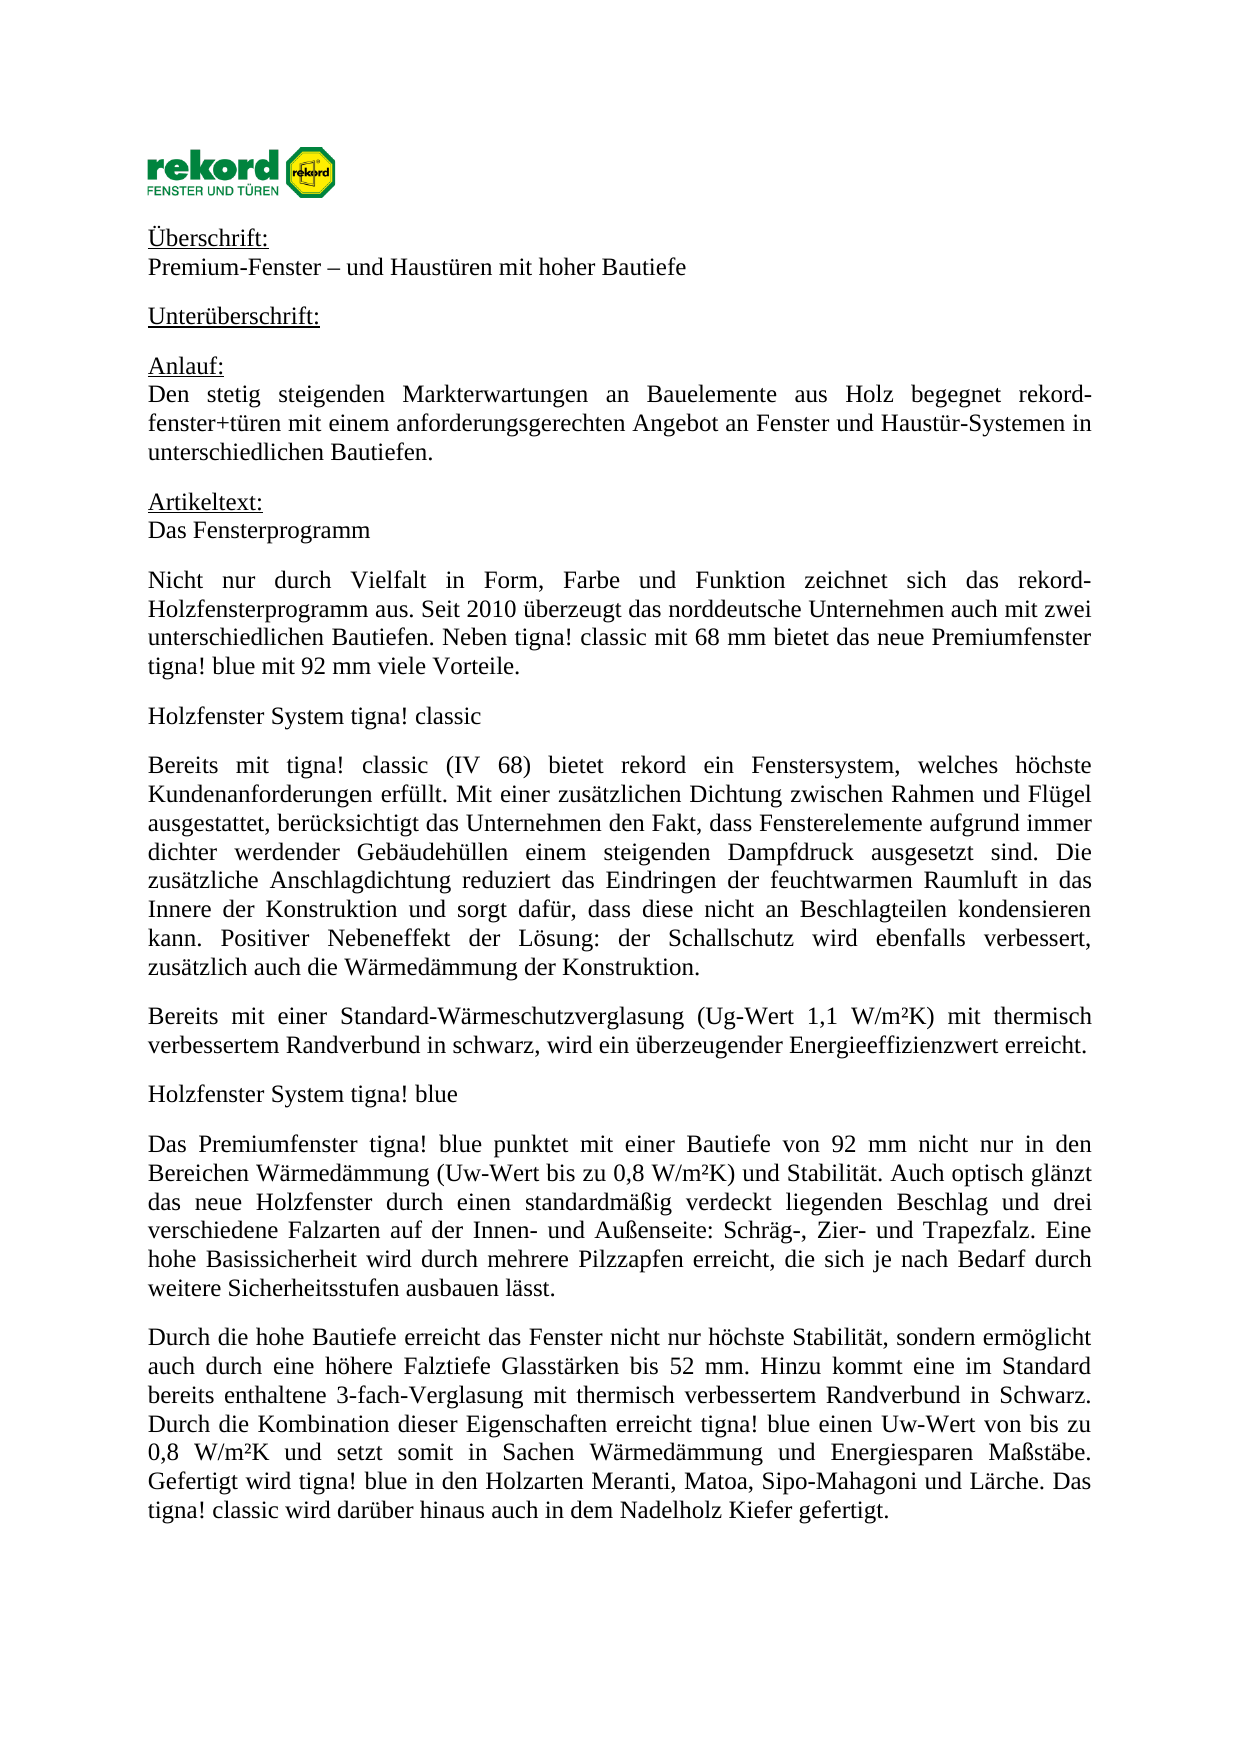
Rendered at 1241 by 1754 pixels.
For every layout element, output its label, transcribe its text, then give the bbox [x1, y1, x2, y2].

text Unterüberschrift: [148, 301, 1093, 330]
text Holzfenster System tigna! blue [148, 1079, 1093, 1108]
picture [147, 147, 336, 198]
text Durch die hohe Bautiefe erreicht das Fenster nicht nur höchste Stabilität, sondern ermöglicht auch durch eine höhere Falztiefe Glasstärken bis 52 mm. Hinzu kommt eine im Standard bereits enthaltene 3-fach-Verglasung mit thermisch verbessertem Randverbund in Schwarz. Durch die Kombination dieser Eigenschaften erreicht tigna! blue einen Uw-Wert von bis zu 0,8 W/m²K und setzt somit in Sachen Wärmedämmung und Energiesparen Maßstäbe. Gefertigt wird tigna! blue in den Holzarten Meranti, Matoa, Sipo-Mahagoni und Lärche. Das tigna! classic wird darüber hinaus auch in dem Nadelholz Kiefer gefertigt. [148, 1322, 1093, 1524]
text Nicht nur durch Vielfalt in Form, Farbe und Funktion zeichnet sich das rekord-Holzfensterprogramm aus. Seit 2010 überzeugt das norddeutsche Unternehmen auch mit zwei unterschiedlichen Bautiefen. Neben tigna! classic mit 68 mm bietet das neue Premiumfenster tigna! blue mit 92 mm viele Vorteile. [148, 565, 1093, 680]
text Anlauf: Den stetig steigenden Markterwartungen an Bauelemente aus Holz begegnet rekord-fenster+türen mit einem anforderungsgerechten Angebot an Fenster und Haustür-Systemen in unterschiedlichen Bautiefen. [148, 351, 1093, 466]
text Artikeltext: Das Fensterprogramm [148, 487, 1093, 544]
text Überschrift: Premium-Fenster – und Haustüren mit hoher Bautiefe [148, 223, 1093, 280]
text Bereits mit einer Standard-Wärmeschutzverglasung (Ug-Wert 1,1 W/m²K) mit thermisch verbessertem Randverbund in schwarz, wird ein überzeugender Energieeffizienzwert erreicht. [148, 1001, 1093, 1059]
text Das Premiumfenster tigna! blue punktet mit einer Bautiefe von 92 mm nicht nur in den Bereichen Wärmedämmung (Uw-Wert bis zu 0,8 W/m²K) und Stabilität. Auch optisch glänzt das neue Holzfenster durch einen standardmäßig verdeckt liegenden Beschlag und drei verschiedene Falzarten auf der Innen- und Außenseite: Schräg-, Zier- und Trapezfalz. Eine hohe Basissicherheit wird durch mehrere Pilzzapfen erreicht, die sich je nach Bedarf durch weitere Sicherheitsstufen ausbauen lässt. [148, 1129, 1093, 1302]
text Bereits mit tigna! classic (IV 68) bietet rekord ein Fenstersystem, welches höchste Kundenanforderungen erfüllt. Mit einer zusätzlichen Dichtung zwischen Rahmen und Flügel ausgestattet, berücksichtigt das Unternehmen den Fakt, dass Fensterelemente aufgrund immer dichter werdender Gebäudehüllen einem steigenden Dampfdruck ausgesetzt sind. Die zusätzliche Anschlagdichtung reduziert das Eindringen der feuchtwarmen Raumluft in das Innere der Konstruktion und sorgt dafür, dass diese nicht an Beschlagteilen kondensieren kann. Positiver Nebeneffekt der Lösung: der Schallschutz wird ebenfalls verbessert, zusätzlich auch die Wärmedämmung der Konstruktion. [148, 750, 1093, 980]
text Holzfenster System tigna! classic [148, 701, 1093, 729]
